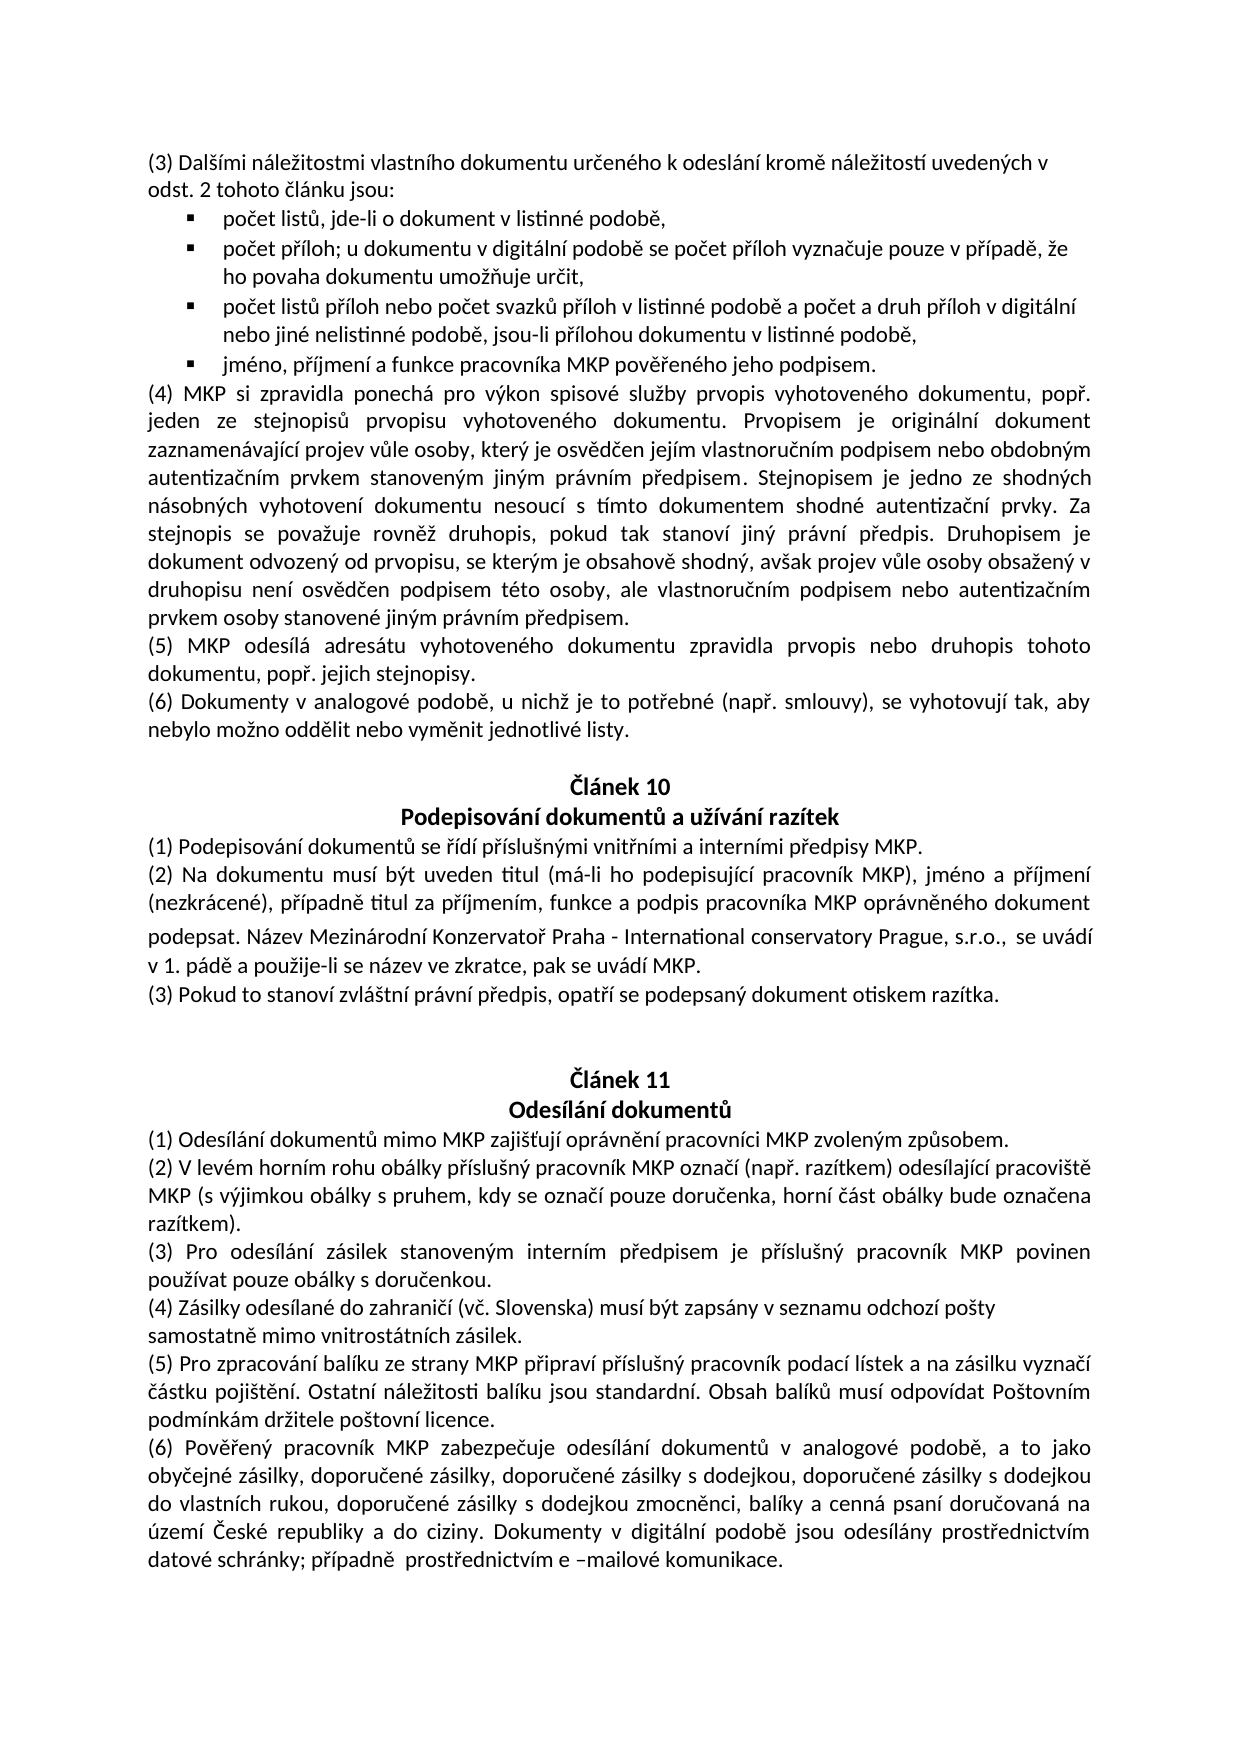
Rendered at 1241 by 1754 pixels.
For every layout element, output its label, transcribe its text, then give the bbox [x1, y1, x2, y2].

list počet listů, jde-li o dokument v listinné podobě, [185, 204, 1093, 232]
text (1) Podepisování dokumentů se řídí příslušnými vnitřními a interními předpisy MKP. [148, 832, 1093, 860]
list počet listů příloh nebo počet svazků příloh v listinné podobě a počet a druh příloh v digitální nebo jiné nelistinné podobě, jsou-li přílohou dokumentu v listinné podobě, [185, 292, 1093, 348]
text (4) Zásilky odesílané do zahraničí (vč. Slovenska) musí být zapsány v seznamu odchozí pošty samostatně mimo vnitrostátních zásilek. [148, 1293, 1093, 1349]
list jméno, příjmení a funkce pracovníka MKP pověřeného jeho podpisem. [185, 351, 1093, 379]
text (5) Pro zpracování balíku ze strany MKP připraví příslušný pracovník podací lístek a na zásilku vyznačí částku pojištění. Ostatní náležitosti balíku jsou standardní. Obsah balíků musí odpovídat Poštovním podmínkám držitele poštovní licence. [148, 1349, 1093, 1433]
text (6) Pověřený pracovník MKP zabezpečuje odesílání dokumentů v analogové podobě, a to jako obyčejné zásilky, doporučené zásilky, doporučené zásilky s dodejkou, doporučené zásilky s dodejkou do vlastních rukou, doporučené zásilky s dodejkou zmocněnci, balíky a cenná psaní doručovaná na území České republiky a do ciziny. Dokumenty v digitální podobě jsou odesílány prostřednictvím datové schránky; případně prostřednictvím e –mailové komunikace. [148, 1433, 1093, 1573]
text (2) Na dokumentu musí být uveden titul (má-li ho podepisující pracovník MKP), jméno a příjmení (nezkrácené), případně titul za příjmením, funkce a podpis pracovníka MKP oprávněného dokument podepsat. Název Mezinárodní Konzervatoř Praha - International conservatory Prague, s.r.o., se uvádí v 1. pádě a použije-li se název ve zkratce, pak se uvádí MKP. [148, 860, 1093, 980]
text Podepisování dokumentů a užívání razítek [148, 801, 1093, 832]
text (5) MKP odesílá adresátu vyhotoveného dokumentu zpravidla prvopis nebo druhopis tohoto dokumentu, popř. jejich stejnopisy. [148, 631, 1093, 687]
text (6) Dokumenty v analogové podobě, u nichž je to potřebné (např. smlouvy), se vyhotovují tak, aby nebylo možno oddělit nebo vyměnit jednotlivé listy. [148, 687, 1093, 743]
text Článek 10 [148, 771, 1093, 801]
text (3) Dalšími náležitostmi vlastního dokumentu určeného k odeslání kromě náležitostí uvedených v odst. 2 tohoto článku jsou: [148, 148, 1093, 204]
text (2) V levém horním rohu obálky příslušný pracovník MKP označí (např. razítkem) odesílající pracoviště MKP (s výjimkou obálky s pruhem, kdy se označí pouze doručenka, horní část obálky bude označena razítkem). [148, 1153, 1093, 1237]
text Odesílání dokumentů [148, 1094, 1093, 1125]
text (3) Pokud to stanoví zvláštní právní předpis, opatří se podepsaný dokument otiskem razítka. [148, 980, 1093, 1008]
text (3) Pro odesílání zásilek stanoveným interním předpisem je příslušný pracovník MKP povinen používat pouze obálky s doručenkou. [148, 1237, 1093, 1293]
list počet příloh; u dokumentu v digitální podobě se počet příloh vyznačuje pouze v případě, že ho povaha dokumentu umožňuje určit, [185, 234, 1093, 290]
text (1) Odesílání dokumentů mimo MKP zajišťují oprávnění pracovníci MKP zvoleným způsobem. [148, 1125, 1093, 1153]
text (4) MKP si zpravidla ponechá pro výkon spisové služby prvopis vyhotoveného dokumentu, popř. jeden ze stejnopisů prvopisu vyhotoveného dokumentu. Prvopisem je originální dokument zaznamenávající projev vůle osoby, který je osvědčen jejím vlastnoručním podpisem nebo obdobným autentizačním prvkem stanoveným jiným právním předpisem. Stejnopisem je jedno ze shodných násobných vyhotovení dokumentu nesoucí s tímto dokumentem shodné autentizační prvky. Za stejnopis se považuje rovněž druhopis, pokud tak stanoví jiný právní předpis. Druhopisem je dokument odvozený od prvopisu, se kterým je obsahově shodný, avšak projev vůle osoby obsažený v druhopisu není osvědčen podpisem této osoby, ale vlastnoručním podpisem nebo autentizačním prvkem osoby stanovené jiným právním předpisem. [148, 379, 1093, 631]
text Článek 11 [148, 1064, 1093, 1094]
